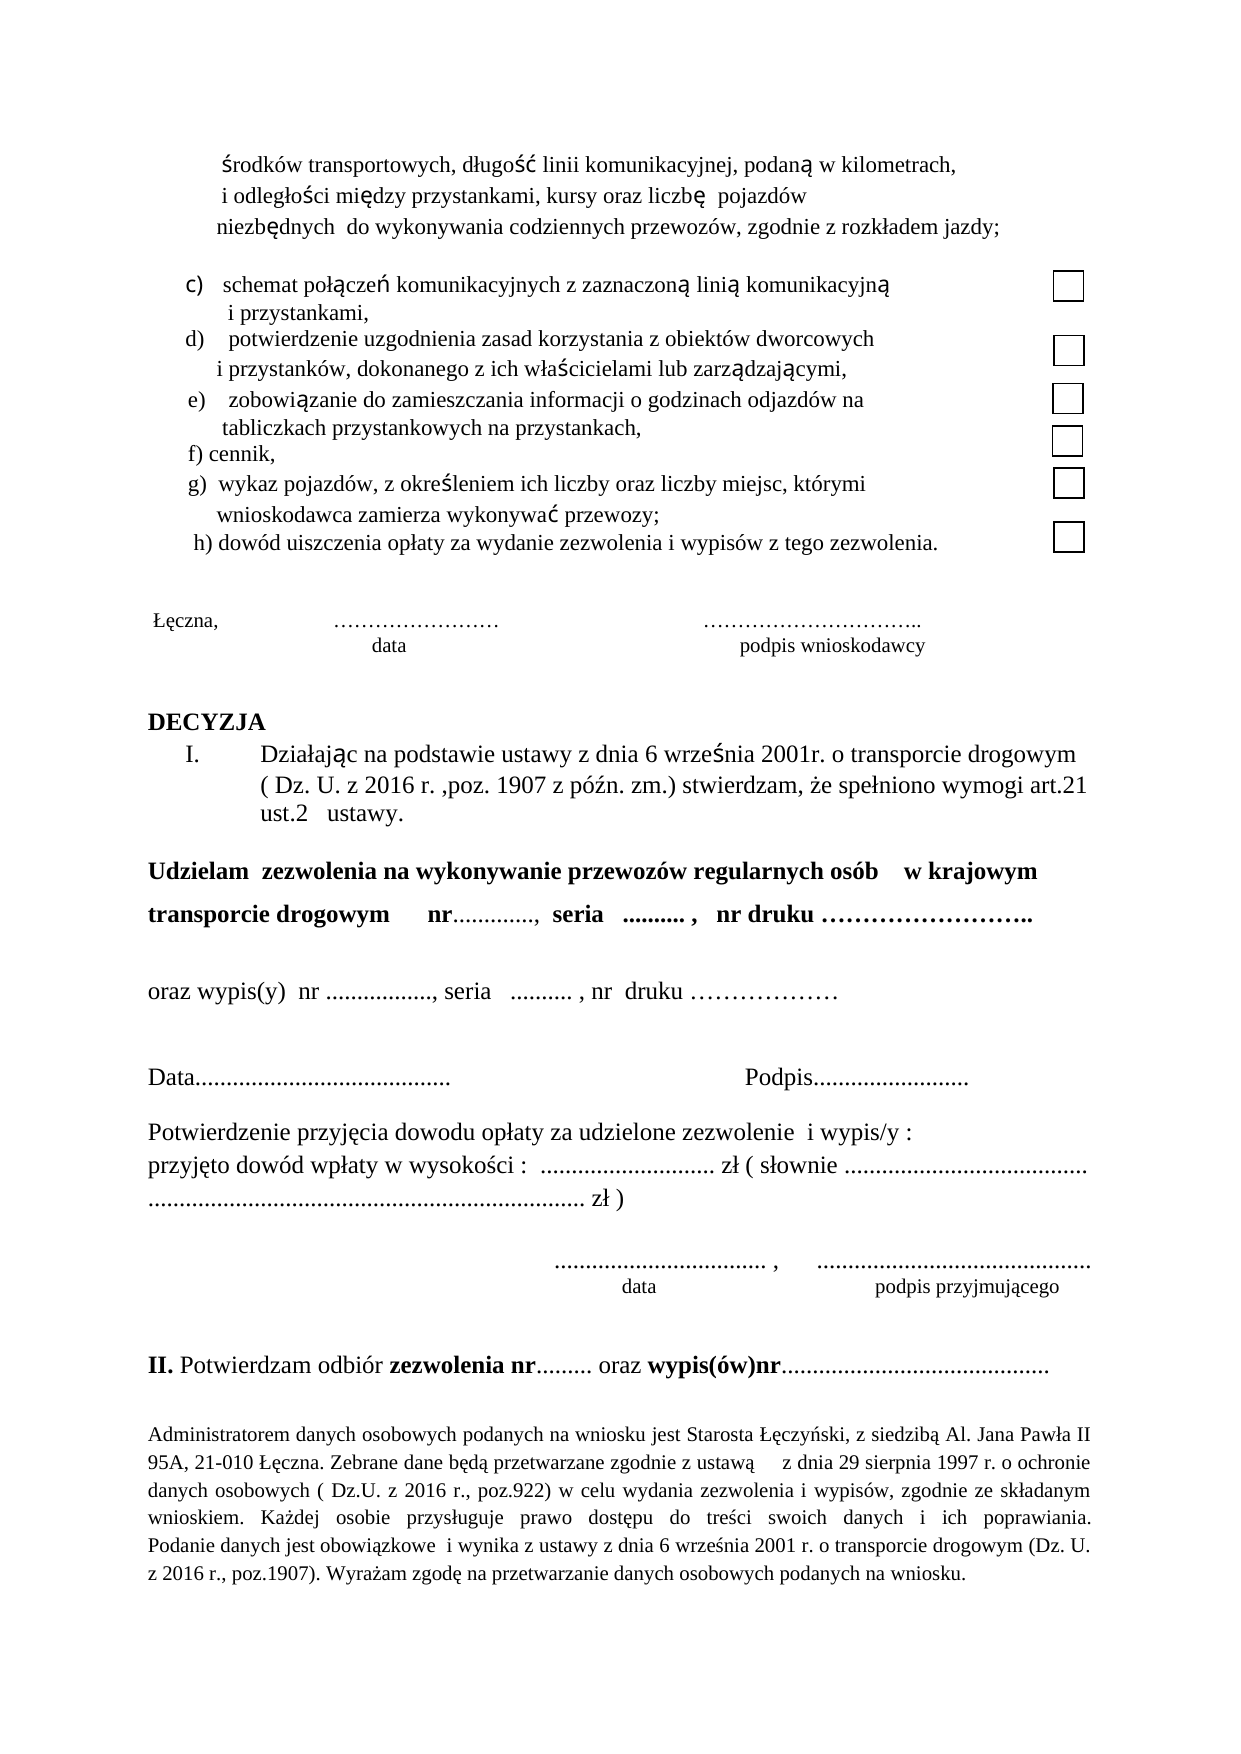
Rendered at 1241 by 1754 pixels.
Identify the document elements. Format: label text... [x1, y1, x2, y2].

text środków transportowych, długość linii komunikacyjnej, podaną w kilometrach, [221, 148, 1093, 179]
text DECYZJA [148, 707, 1093, 736]
list schemat połączeń komunikacyjnych z zaznaczoną linią komunikacyjną [185, 268, 1093, 299]
text ...................................................................... zł ) [148, 1183, 1093, 1212]
text .................................. , ............................................ [148, 1245, 1093, 1274]
list potwierdzenie uzgodnienia zasad korzystania z obiektów dworcowych [185, 325, 1093, 352]
text data podpis przyjmującego [148, 1274, 1093, 1298]
list Działając na podstawie ustawy z dnia 6 września 2001r. o transporcie drogowym [185, 736, 1093, 770]
text przyjęto dowód wpłaty w wysokości : ............................ zł ( słownie ....................................... [148, 1150, 1093, 1179]
text oraz wypis(y) nr ................., seria .......... , nr druku ……………… [148, 976, 1093, 1004]
text f) cennik, [148, 441, 1093, 467]
text i przystankami, [148, 299, 1093, 325]
text g) wykaz pojazdów, z określeniem ich liczby oraz liczby miejsc, którymi [148, 467, 1053, 498]
text Administratorem danych osobowych podanych na wniosku jest Starosta Łęczyński, z siedzibą Al. Jana Pawła II 95A, 21-010 Łęczna. Zebrane dane będą przetwarzane zgodnie z ustawą z dnia 29 sierpnia 1997 r. o ochronie danych osobowych ( Dz.U. z 2016 r., poz.922) w celu wydania zezwolenia i wypisów, zgodnie ze składanym wnioskiem. Każdej osobie przysługuje prawo dostępu do treści swoich danych i ich poprawiania. Podanie danych jest obowiązkowe i wynika z ustawy z dnia 6 września 2001 r. o transporcie drogowym (Dz. U. z 2016 r., poz.1907). Wyrażam zgodę na przetwarzanie danych osobowych podanych na wniosku. [148, 1422, 1093, 1584]
text e) zobowiązanie do zamieszczania informacji o godzinach odjazdów na [148, 383, 1052, 414]
text Udzielam zezwolenia na wykonywanie przewozów regularnych osób w krajowym transporcie drogowym nr............., seria .......... , nr druku …………………….. [148, 856, 1093, 928]
text tabliczkach przystankowych na przystankach, [148, 414, 1093, 441]
text Data......................................... Podpis......................... [148, 1062, 1093, 1091]
text II. Potwierdzam odbiór zezwolenia nr......... oraz wypis(ów)nr........................................... [148, 1351, 1093, 1379]
text wnioskodawca zamierza wykonywać przewozy; [148, 498, 1093, 529]
text data podpis wnioskodawcy [148, 632, 1093, 657]
text i przystanków, dokonanego z ich właścicielami lub zarządzającymi, [148, 352, 1093, 383]
text h) dowód uiszczenia opłaty za wydanie zezwolenia i wypisów z tego zezwolenia. [148, 529, 1093, 556]
text ust.2 ustawy. [148, 798, 1093, 827]
text i odległości między przystankami, kursy oraz liczbę pojazdów [221, 179, 1093, 210]
text Łęczna, …………………… ………………………….. [148, 608, 1093, 632]
text niezbędnych do wykonywania codziennych przewozów, zgodnie z rozkładem jazdy; [148, 210, 1093, 241]
text Potwierdzenie przyjęcia dowodu opłaty za udzielone zezwolenie i wypis/y : [148, 1117, 1093, 1146]
text ( Dz. U. z 2016 r. ,poz. 1907 z późn. zm.) stwierdzam, że spełniono wymogi art.21 [148, 770, 1093, 798]
